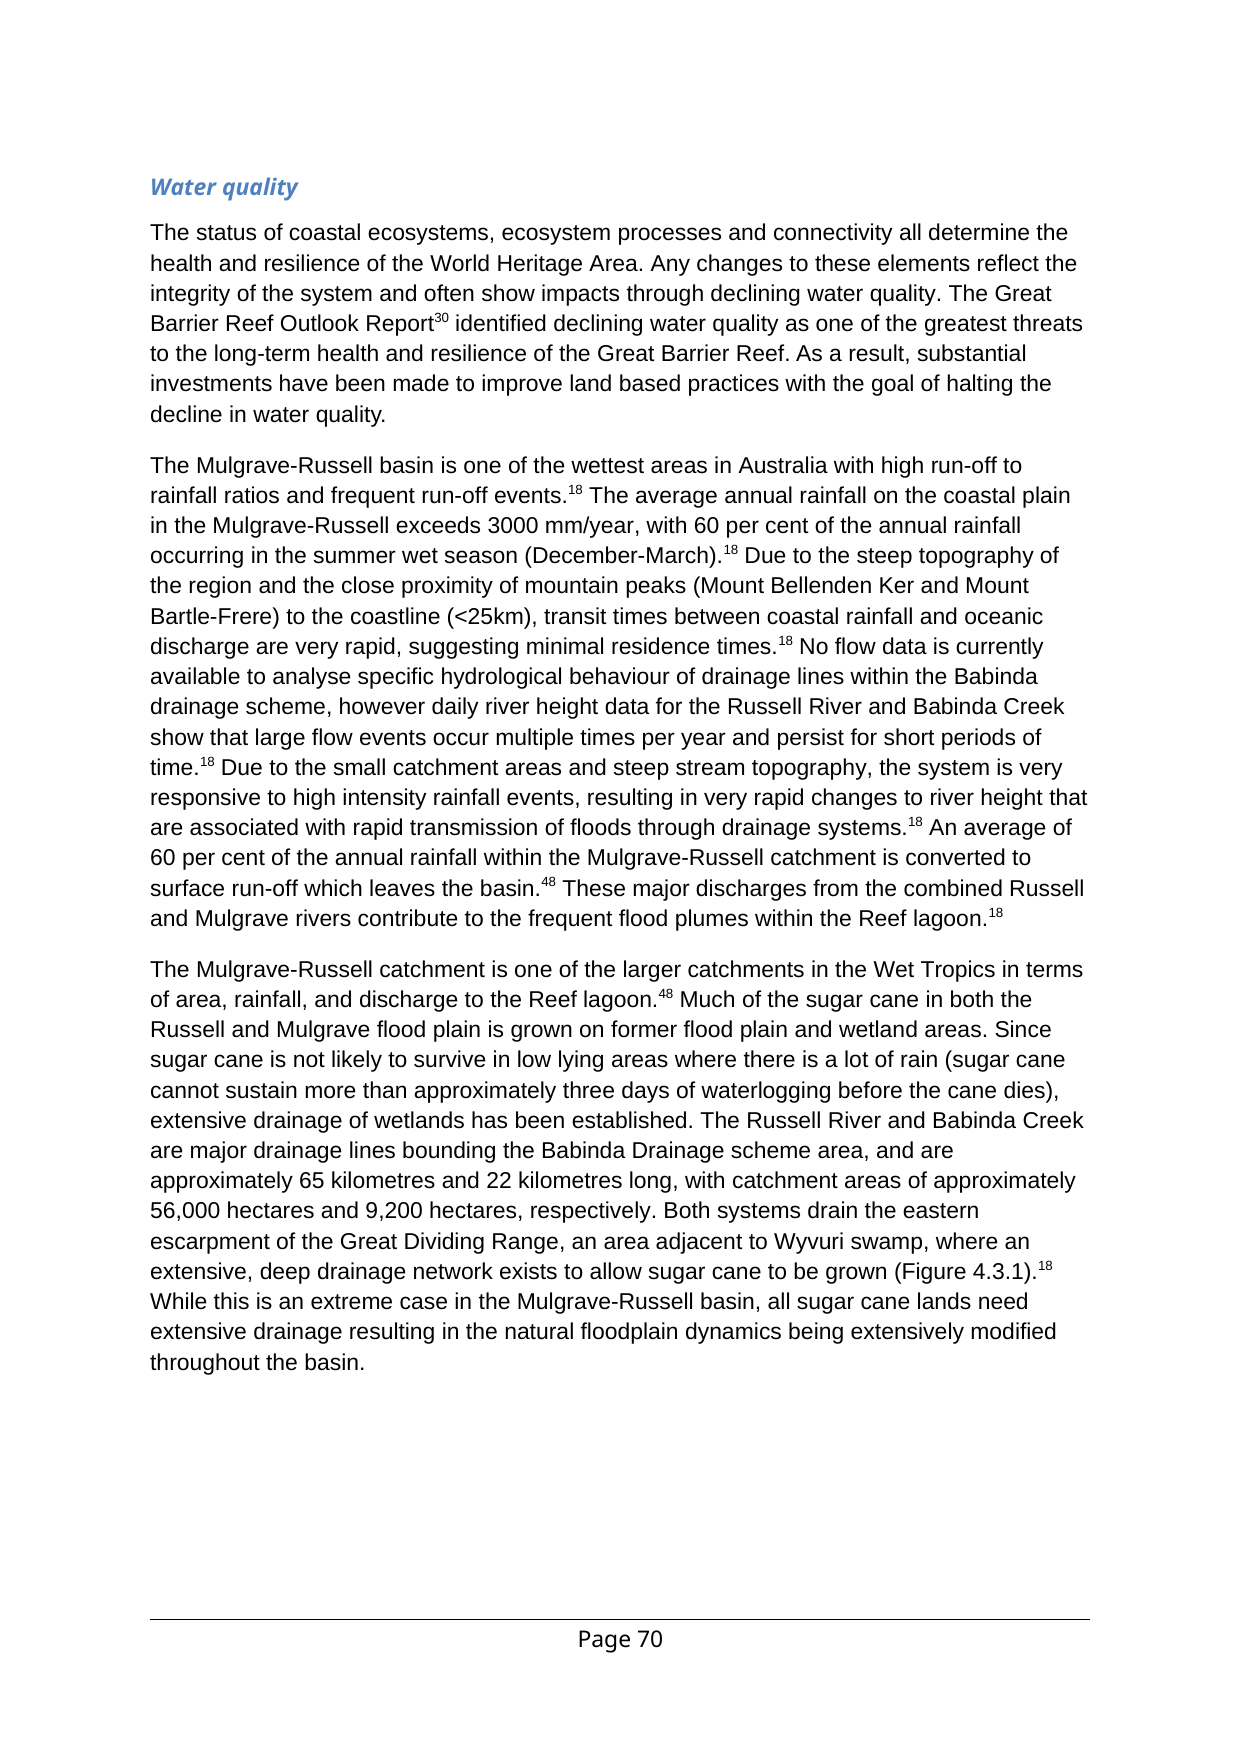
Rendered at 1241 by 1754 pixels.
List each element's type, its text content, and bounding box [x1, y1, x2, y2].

subtitle Water quality [150, 171, 1090, 202]
text The Mulgrave-Russell catchment is one of the larger catchments in the Wet Tropics in terms of area, rainfall, and discharge to the Reef lagoon.48 Much of the sugar cane in both the Russell and Mulgrave flood plain is grown on former flood plain and wetland areas. Since sugar cane is not likely to survive in low lying areas where there is a lot of rain (sugar cane cannot sustain more than approximately three days of waterlogging before the cane dies), extensive drainage of wetlands has been established. The Russell River and Babinda Creek are major drainage lines bounding the Babinda Drainage scheme area, and are approximately 65 kilometres and 22 kilometres long, with catchment areas of approximately 56,000 hectares and 9,200 hectares, respectively. Both systems drain the eastern escarpment of the Great Dividing Range, an area adjacent to Wyvuri swamp, where an extensive, deep drainage network exists to allow sugar cane to be grown (Figure 4.3.1).18 While this is an extreme case in the Mulgrave-Russell basin, all sugar cane lands need extensive drainage resulting in the natural floodplain dynamics being extensively modified throughout the basin. [150, 956, 1090, 1375]
text The Mulgrave-Russell basin is one of the wettest areas in Australia with high run-off to rainfall ratios and frequent run-off events.18 The average annual rainfall on the coastal plain in the Mulgrave-Russell exceeds 3000 mm/year, with 60 per cent of the annual rainfall occurring in the summer wet season (December-March).18 Due to the steep topography of the region and the close proximity of mountain peaks (Mount Bellenden Ker and Mount Bartle-Frere) to the coastline (<25km), transit times between coastal rainfall and oceanic discharge are very rapid, suggesting minimal residence times.18 No flow data is currently available to analyse specific hydrological behaviour of drainage lines within the Babinda drainage scheme, however daily river height data for the Russell River and Babinda Creek show that large flow events occur multiple times per year and persist for short periods of time.18 Due to the small catchment areas and steep stream topography, the system is very responsive to high intensity rainfall events, resulting in very rapid changes to river height that are associated with rapid transmission of floods through drainage systems.18 An average of 60 per cent of the annual rainfall within the Mulgrave-Russell catchment is converted to surface run-off which leaves the basin.48 These major discharges from the combined Russell and Mulgrave rivers contribute to the frequent flood plumes within the Reef lagoon.18 [150, 452, 1090, 931]
text The status of coastal ecosystems, ecosystem processes and connectivity all determine the health and resilience of the World Heritage Area. Any changes to these elements reflect the integrity of the system and often show impacts through declining water quality. The Great Barrier Reef Outlook Report30 identified declining water quality as one of the greatest threats to the long-term health and resilience of the Great Barrier Reef. As a result, substantial investments have been made to improve land based practices with the goal of halting the decline in water quality. [150, 219, 1090, 427]
